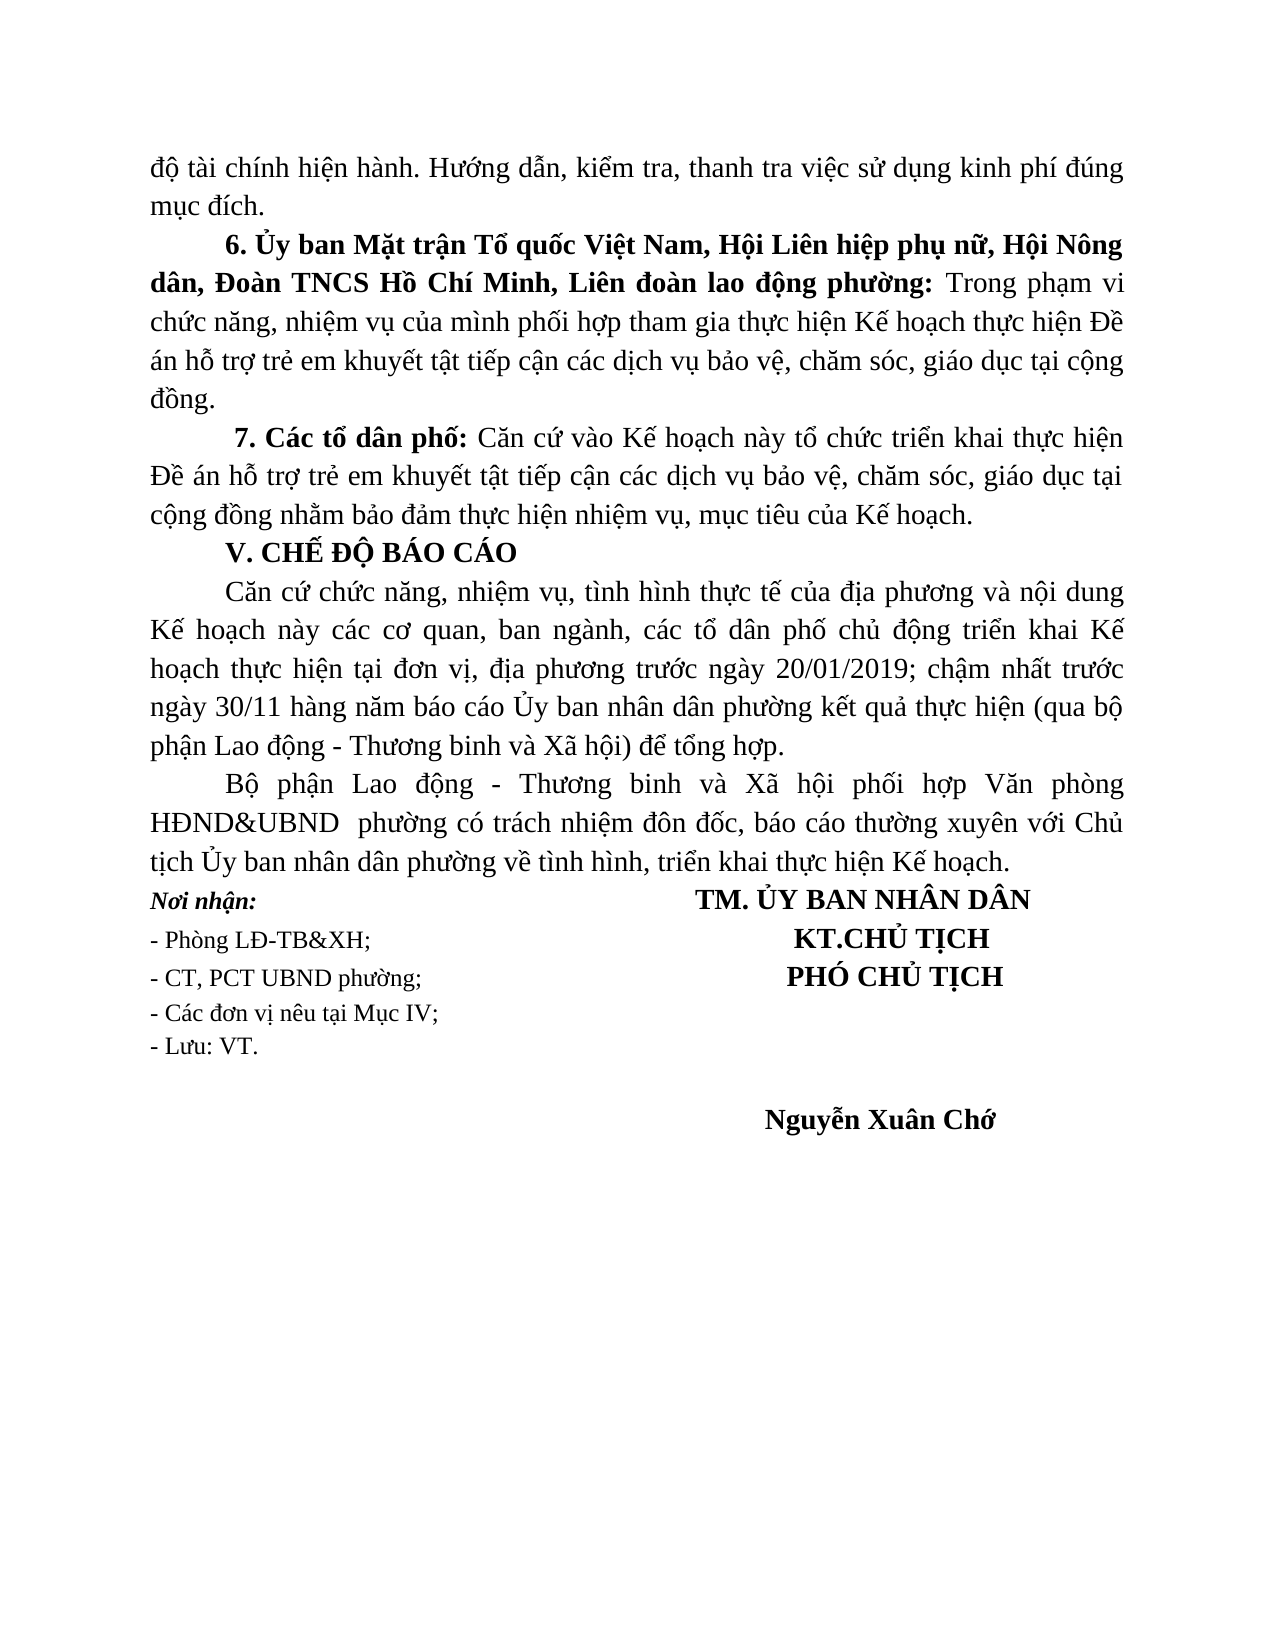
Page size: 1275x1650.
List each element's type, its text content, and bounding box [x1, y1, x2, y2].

text - Lưu: VT. [150, 1031, 1125, 1060]
text - Phòng LĐ-TB&XH; KT.CHỦ TỊCH [150, 921, 1125, 954]
text 7. Các tổ dân phố: Căn cứ vào Kế hoạch này tổ chức triển khai thực hiện Đề án hỗ trợ trẻ em khuyết tật tiếp cận các dịch vụ bảo vệ, chăm sóc, giáo dục tại cộng đồng nhằm bảo đảm thực hiện nhiệm vụ, mục tiêu của Kế hoạch. [150, 420, 1125, 530]
text Bộ phận Lao động - Thương binh và Xã hội phối hợp Văn phòng HĐND&UBND phường có trách nhiệm đôn đốc, báo cáo thường xuyên với Chủ tịch Ủy ban nhân dân phường về tình hình, triển khai thực hiện Kế hoạch. [150, 767, 1125, 877]
text Nguyễn Xuân Chớ [150, 1102, 1125, 1136]
text V. CHẾ ĐỘ BÁO CÁO [150, 535, 1125, 569]
text - Các đơn vị nêu tại Mục IV; [150, 998, 1125, 1027]
text Nơi nhận: TM. ỦY BAN NHÂN DÂN [150, 882, 1125, 916]
text - CT, PCT UBND phường; PHÓ CHỦ TỊCH [150, 959, 1125, 993]
text Căn cứ chức năng, nhiệm vụ, tình hình thực tế của địa phương và nội dung Kế hoạch này các cơ quan, ban ngành, các tổ dân phố chủ động triển khai Kế hoạch thực hiện tại đơn vị, địa phương trước ngày 20/01/2019; chậm nhất trước ngày 30/11 hàng năm báo cáo Ủy ban nhân dân phường kết quả thực hiện (qua bộ phận Lao động - Thương binh và Xã hội) để tổng hợp. [150, 574, 1125, 762]
text 6. Ủy ban Mặt trận Tổ quốc Việt Nam, Hội Liên hiệp phụ nữ, Hội Nông dân, Đoàn TNCS Hồ Chí Minh, Liên đoàn lao động phường: Trong phạm vi chức năng, nhiệm vụ của mình phối hợp tham gia thực hiện Kế hoạch thực hiện Đề án hỗ trợ trẻ em khuyết tật tiếp cận các dịch vụ bảo vệ, chăm sóc, giáo dục tại cộng đồng. [150, 227, 1125, 415]
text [150, 150, 1125, 222]
